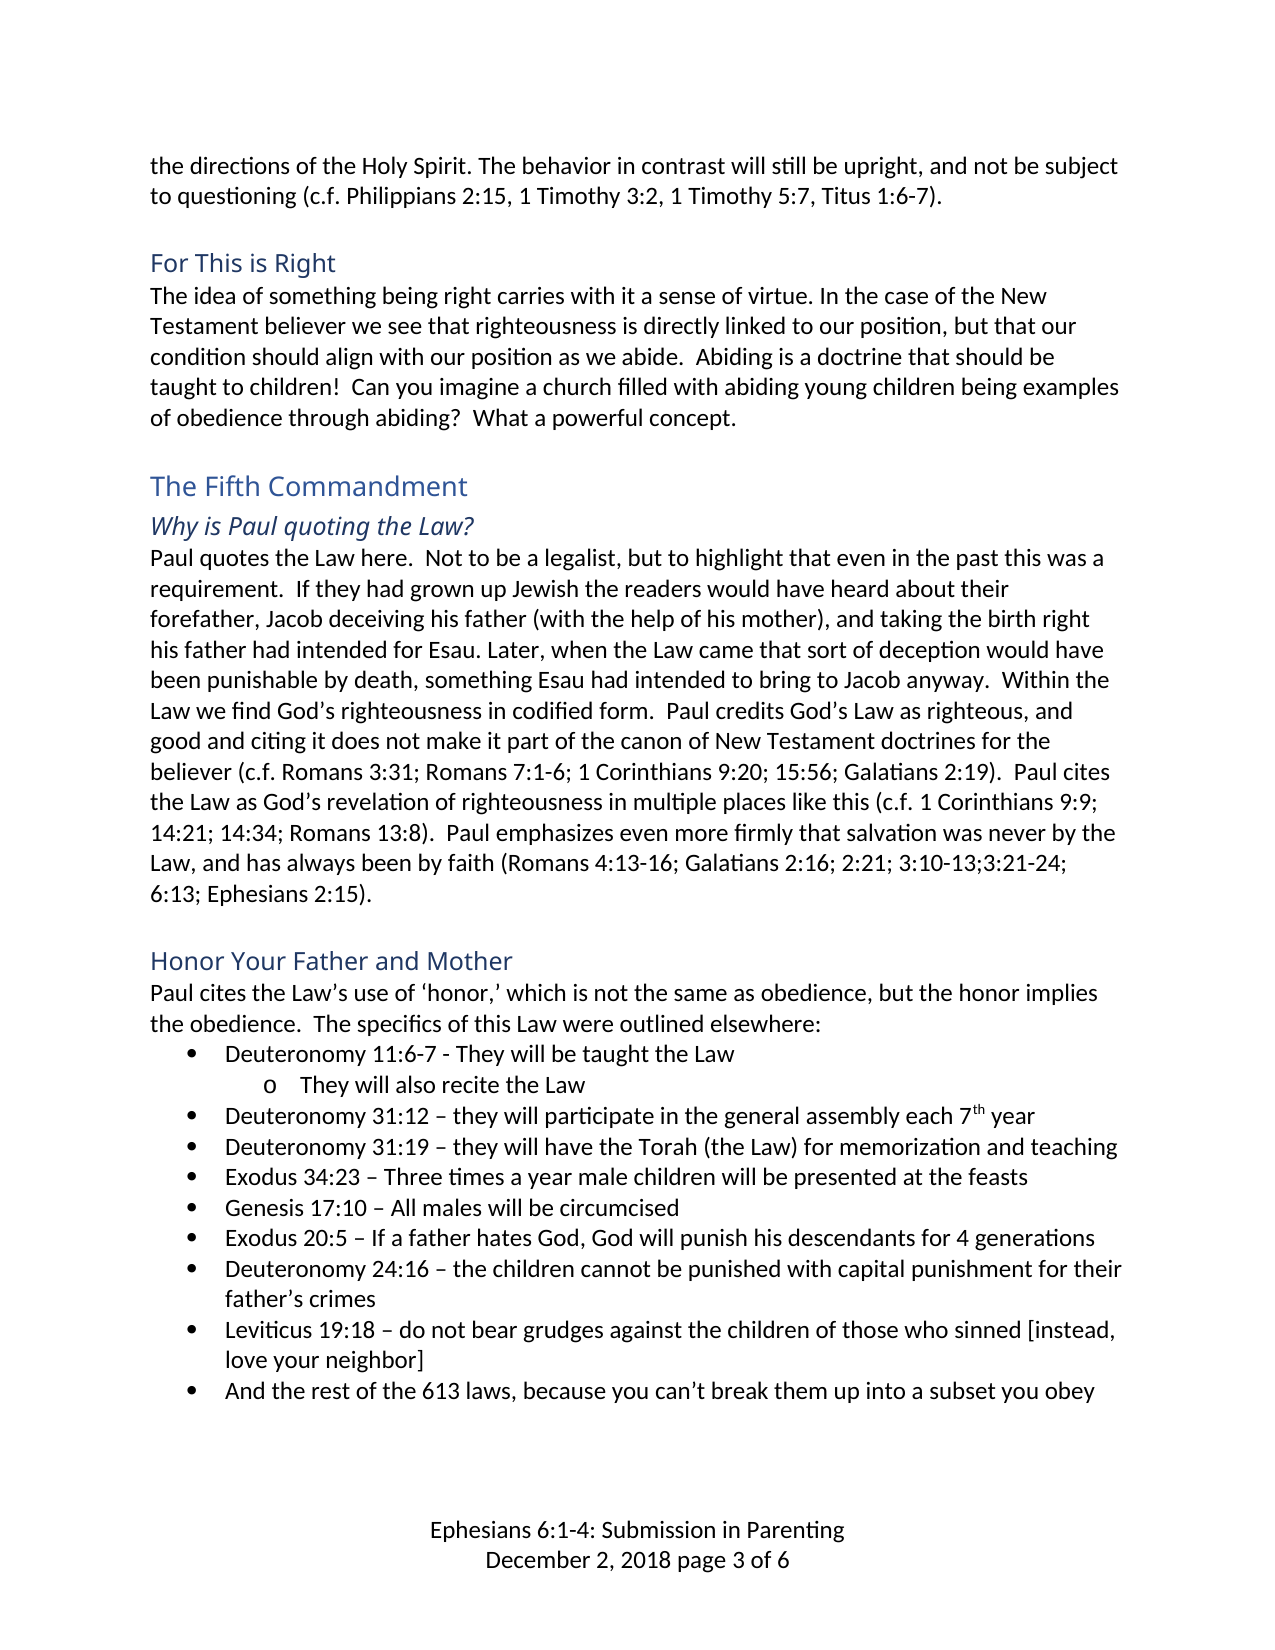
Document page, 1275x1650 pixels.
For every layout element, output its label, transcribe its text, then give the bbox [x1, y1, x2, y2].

list Exodus 34:23 – Three times a year male children will be presented at the feasts [187, 1162, 1125, 1192]
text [150, 150, 1125, 211]
subtitle The Fifth Commandment [150, 467, 1125, 504]
list Genesis 17:10 – All males will be circumcised [187, 1192, 1125, 1223]
text The idea of something being right carries with it a sense of virtue. In the case of the New Testament believer we see that righteousness is directly linked to our position, but that our condition should align with our position as we abide. Abiding is a doctrine that should be taught to children! Can you imagine a church filled with abiding young children being examples of obedience through abiding? What a powerful concept. [150, 280, 1125, 432]
list Leviticus 19:18 – do not bear grudges against the children of those who sinned [instead, love your neighbor] [187, 1314, 1125, 1375]
list Deuteronomy 11:6-7 - They will be taught the Law [187, 1038, 1125, 1069]
subtitle Why is Paul quoting the Law? [150, 508, 1125, 542]
text Paul quotes the Law here. Not to be a legalist, but to highlight that even in the past this was a requirement. If they had grown up Jewish the readers would have heard about their forefather, Jacob deceiving his father (with the help of his mother), and taking the birth right his father had intended for Esau. Later, when the Law came that sort of deception would have been punishable by death, something Esau had intended to bring to Jacob anyway. Within the Law we find God’s righteousness in codified form. Paul credits God’s Law as righteous, and good and citing it does not make it part of the canon of New Testament doctrines for the believer (c.f. Romans 3:31; Romans 7:1-6; 1 Corinthians 9:20; 15:56; Galatians 2:19). Paul cites the Law as God’s revelation of righteousness in multiple places like this (c.f. 1 Corinthians 9:9; 14:21; 14:34; Romans 13:8). Paul emphasizes even more firmly that salvation was never by the Law, and has always been by faith (Romans 4:13-16; Galatians 2:16; 2:21; 3:10-13;3:21-24; 6:13; Ephesians 2:15). [150, 542, 1125, 908]
text Paul cites the Law’s use of ‘honor,’ which is not the same as obedience, but the honor implies the obedience. The specifics of this Law were outlined elsewhere: [150, 977, 1125, 1038]
list And the rest of the 613 laws, because you can’t break them up into a subset you obey [187, 1375, 1125, 1406]
subtitle For This is Right [150, 246, 1125, 280]
list They will also recite the Law [262, 1069, 1125, 1101]
subtitle Honor Your Father and Mother [150, 943, 1125, 977]
list Deuteronomy 24:16 – the children cannot be punished with capital punishment for their father’s crimes [187, 1253, 1125, 1314]
list Deuteronomy 31:19 – they will have the Torah (the Law) for memorization and teaching [187, 1131, 1125, 1162]
list Deuteronomy 31:12 – they will participate in the general assembly each 7th year [187, 1101, 1125, 1131]
list Exodus 20:5 – If a father hates God, God will punish his descendants for 4 generations [187, 1223, 1125, 1253]
